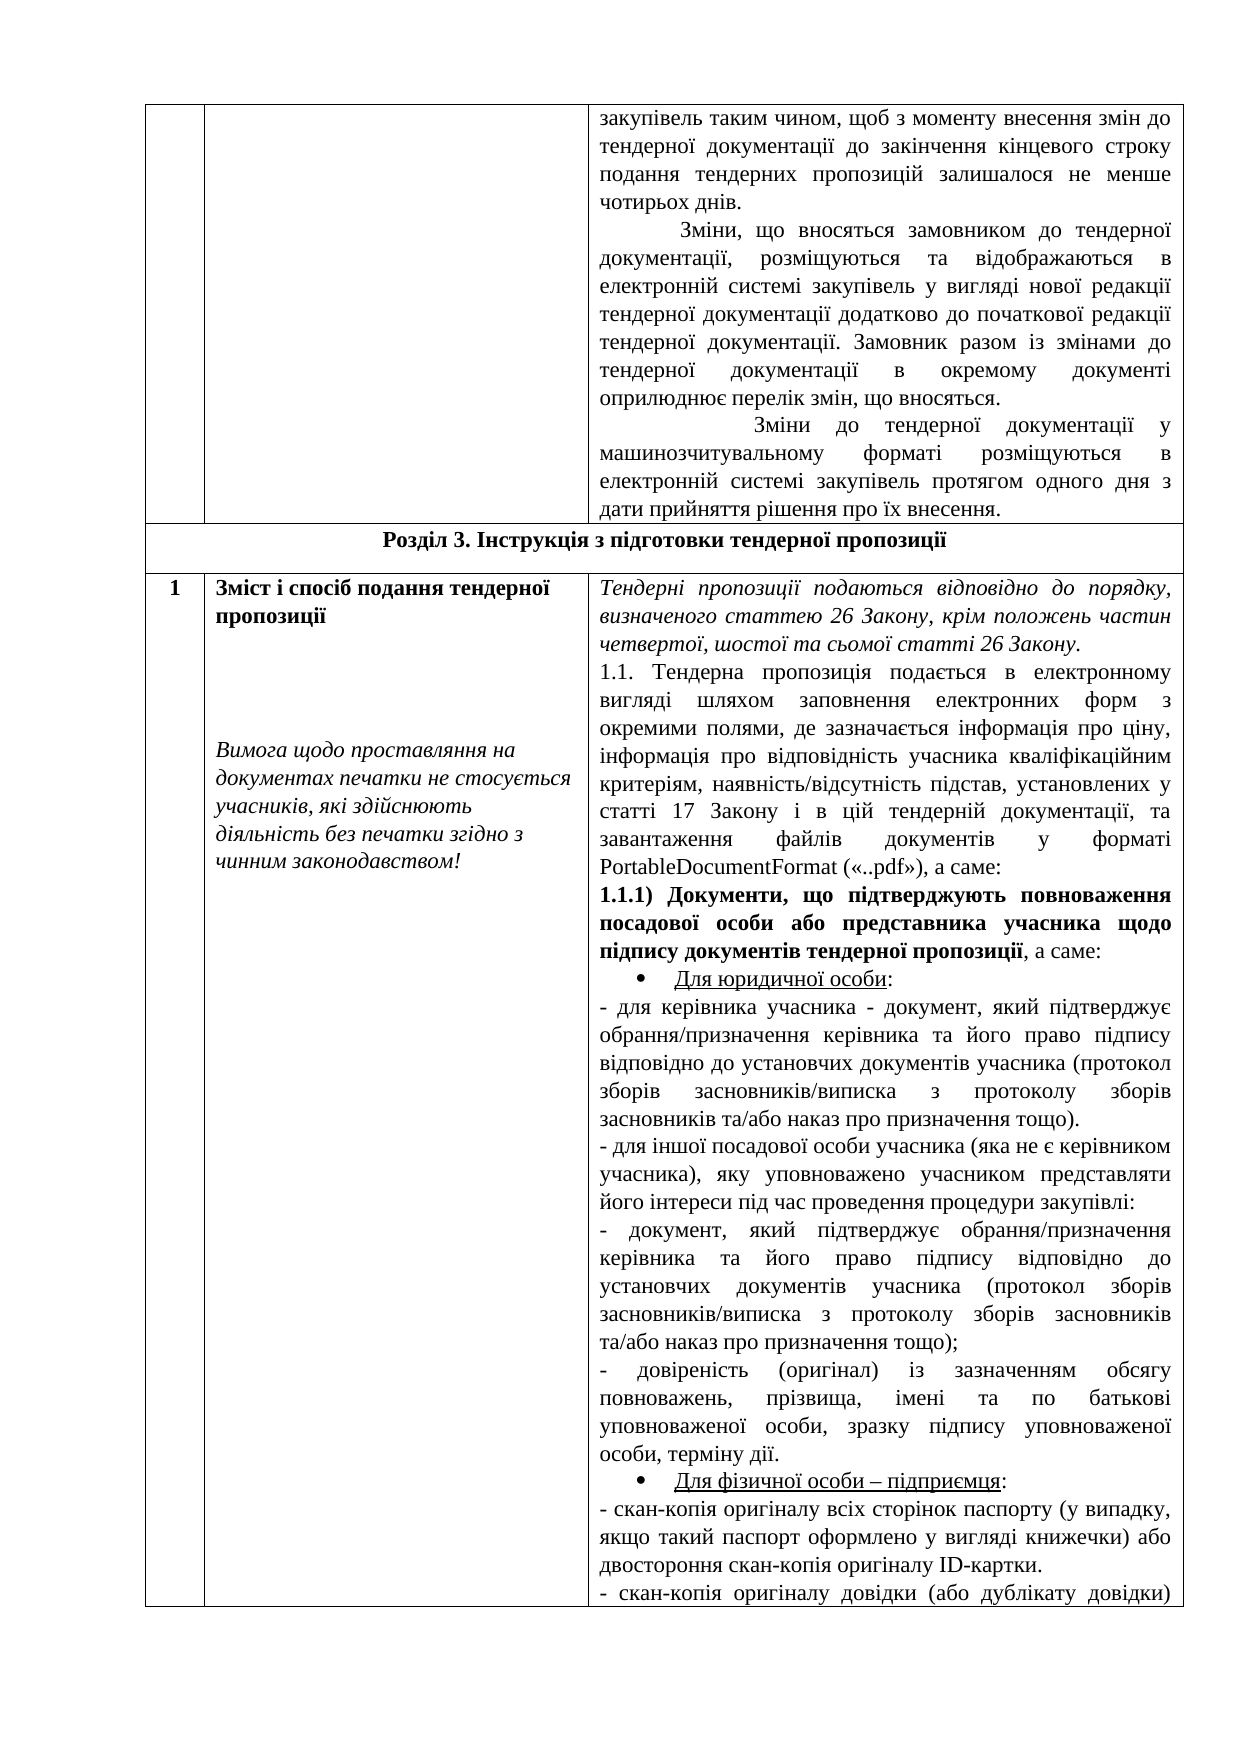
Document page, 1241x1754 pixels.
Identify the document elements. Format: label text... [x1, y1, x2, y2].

table_cell Розділ 3. Інструкція з підготовки тендерної пропозиції [146, 524, 1183, 573]
table_cell 2 [146, 105, 204, 523]
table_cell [589, 574, 1183, 1606]
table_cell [205, 105, 588, 523]
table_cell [205, 574, 588, 1606]
table_cell 1 [146, 574, 204, 1606]
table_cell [589, 105, 1183, 523]
